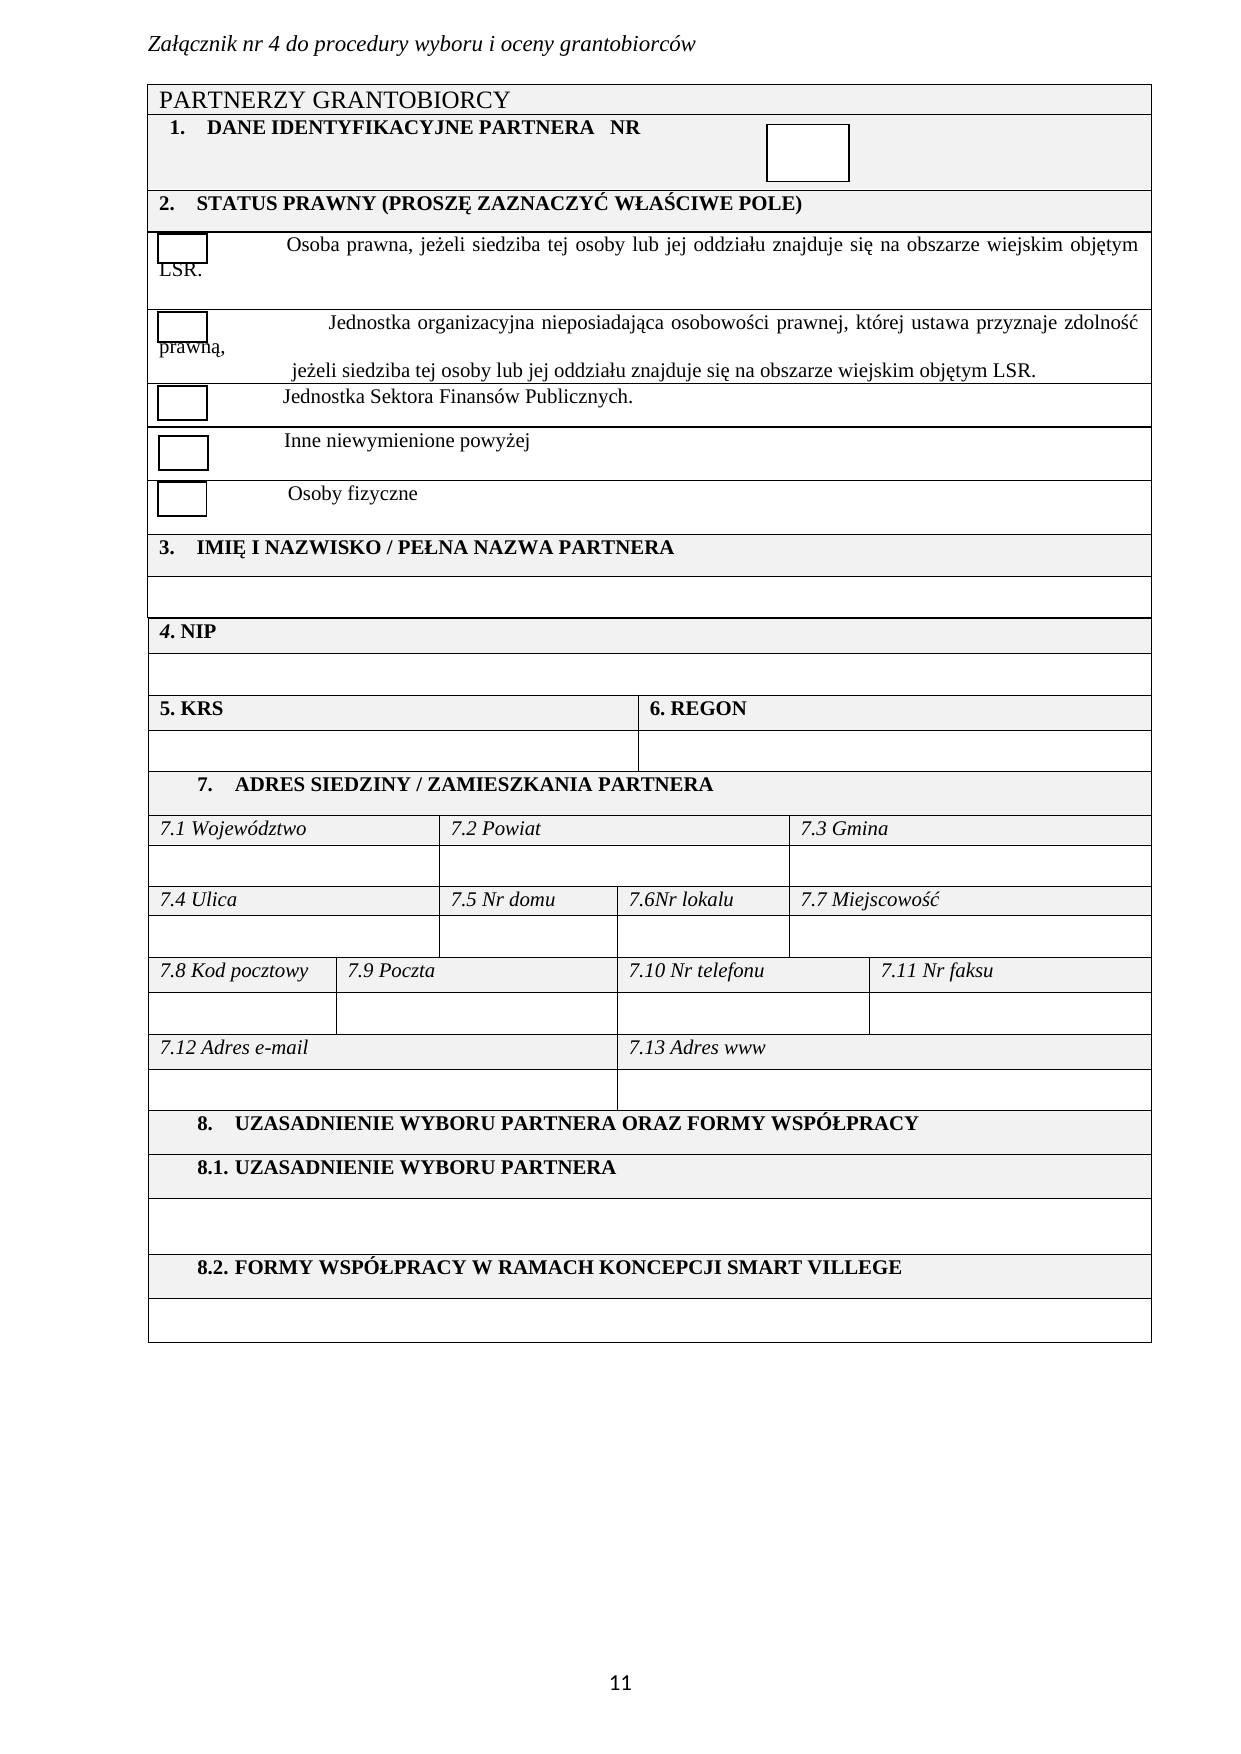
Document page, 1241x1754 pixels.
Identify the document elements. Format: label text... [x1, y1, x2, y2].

table_cell 7.11 Nr faksu [870, 958, 1151, 992]
table_cell 7.10 Nr telefonu [618, 958, 869, 992]
table_cell 7.8 Kod pocztowy [149, 958, 336, 992]
table_cell [618, 993, 869, 1033]
table_cell [440, 916, 617, 957]
table_cell 7.1 Województwo [149, 816, 439, 844]
table_cell 7.6Nr lokalu [618, 887, 789, 915]
table_cell [148, 577, 1151, 617]
table_cell 7.3 Gmina [790, 816, 1151, 844]
table_cell Inne niewymienione powyżej [148, 428, 1151, 480]
table_header 4. NIP [149, 619, 1151, 653]
table_cell DANE IDENTYFIKACYJNE PARTNERA NR [148, 115, 1151, 189]
table_cell [149, 1199, 1151, 1254]
table_cell STATUS PRAWNY (PROSZĘ ZAZNACZYĆ WŁAŚCIWE POLE) [148, 191, 1151, 231]
table_cell Jednostka Sektora Finansów Publicznych. [148, 384, 1151, 426]
table_cell IMIĘ I NAZWISKO / PEŁNA NAZWA PARTNERA [148, 535, 1151, 576]
table_cell Osoba prawna, jeżeli siedziba tej osoby lub jej oddziału znajduje się na obszarze wiejskim objętym LSR. [148, 233, 1151, 309]
table_cell 7.13 Adres www [618, 1035, 1151, 1069]
table_cell [618, 916, 789, 957]
table_cell [149, 993, 336, 1033]
table_cell [149, 1299, 1151, 1342]
table_cell 7.12 Adres e-mail [149, 1035, 617, 1069]
table_cell FORMY WSPÓŁPRACY W RAMACH KONCEPCJI SMART VILLEGE [149, 1255, 1151, 1298]
table_header PARTNERZY GRANTOBIORCY [148, 85, 1151, 114]
table_cell 5. KRS [149, 696, 638, 730]
table_cell UZASADNIENIE WYBORU PARTNERA [149, 1155, 1151, 1198]
table_cell [440, 846, 789, 886]
table_cell [790, 916, 1151, 957]
table_cell 7.2 Powiat [440, 816, 789, 844]
table_cell ADRES SIEDZINY / ZAMIESZKANIA PARTNERA [149, 772, 1151, 815]
table_cell Jednostka organizacyjna nieposiadająca osobowości prawnej, której ustawa przyznaje zdolność prawną, jeżeli siedziba tej osoby lub jej oddziału znajduje się na obszarze wiejskim objętym LSR. [148, 310, 1151, 382]
table_cell Osoby fizyczne [148, 481, 1151, 534]
table_cell [149, 1070, 617, 1110]
table_cell [639, 731, 1151, 771]
table_cell 7.4 Ulica [149, 887, 439, 915]
table_cell [618, 1070, 1151, 1110]
table_cell [337, 993, 617, 1033]
table_cell 7.7 Miejscowość [790, 887, 1151, 915]
table_cell 6. REGON [639, 696, 1151, 730]
table_cell [149, 846, 439, 886]
table_cell [149, 731, 638, 771]
table_cell UZASADNIENIE WYBORU PARTNERA ORAZ FORMY WSPÓŁPRACY [149, 1111, 1151, 1154]
table_cell [870, 993, 1151, 1033]
table_cell 7.5 Nr domu [440, 887, 617, 915]
table_cell [149, 916, 439, 957]
table_cell 7.9 Poczta [337, 958, 617, 992]
table_cell [149, 654, 1151, 694]
table_cell [790, 846, 1151, 886]
